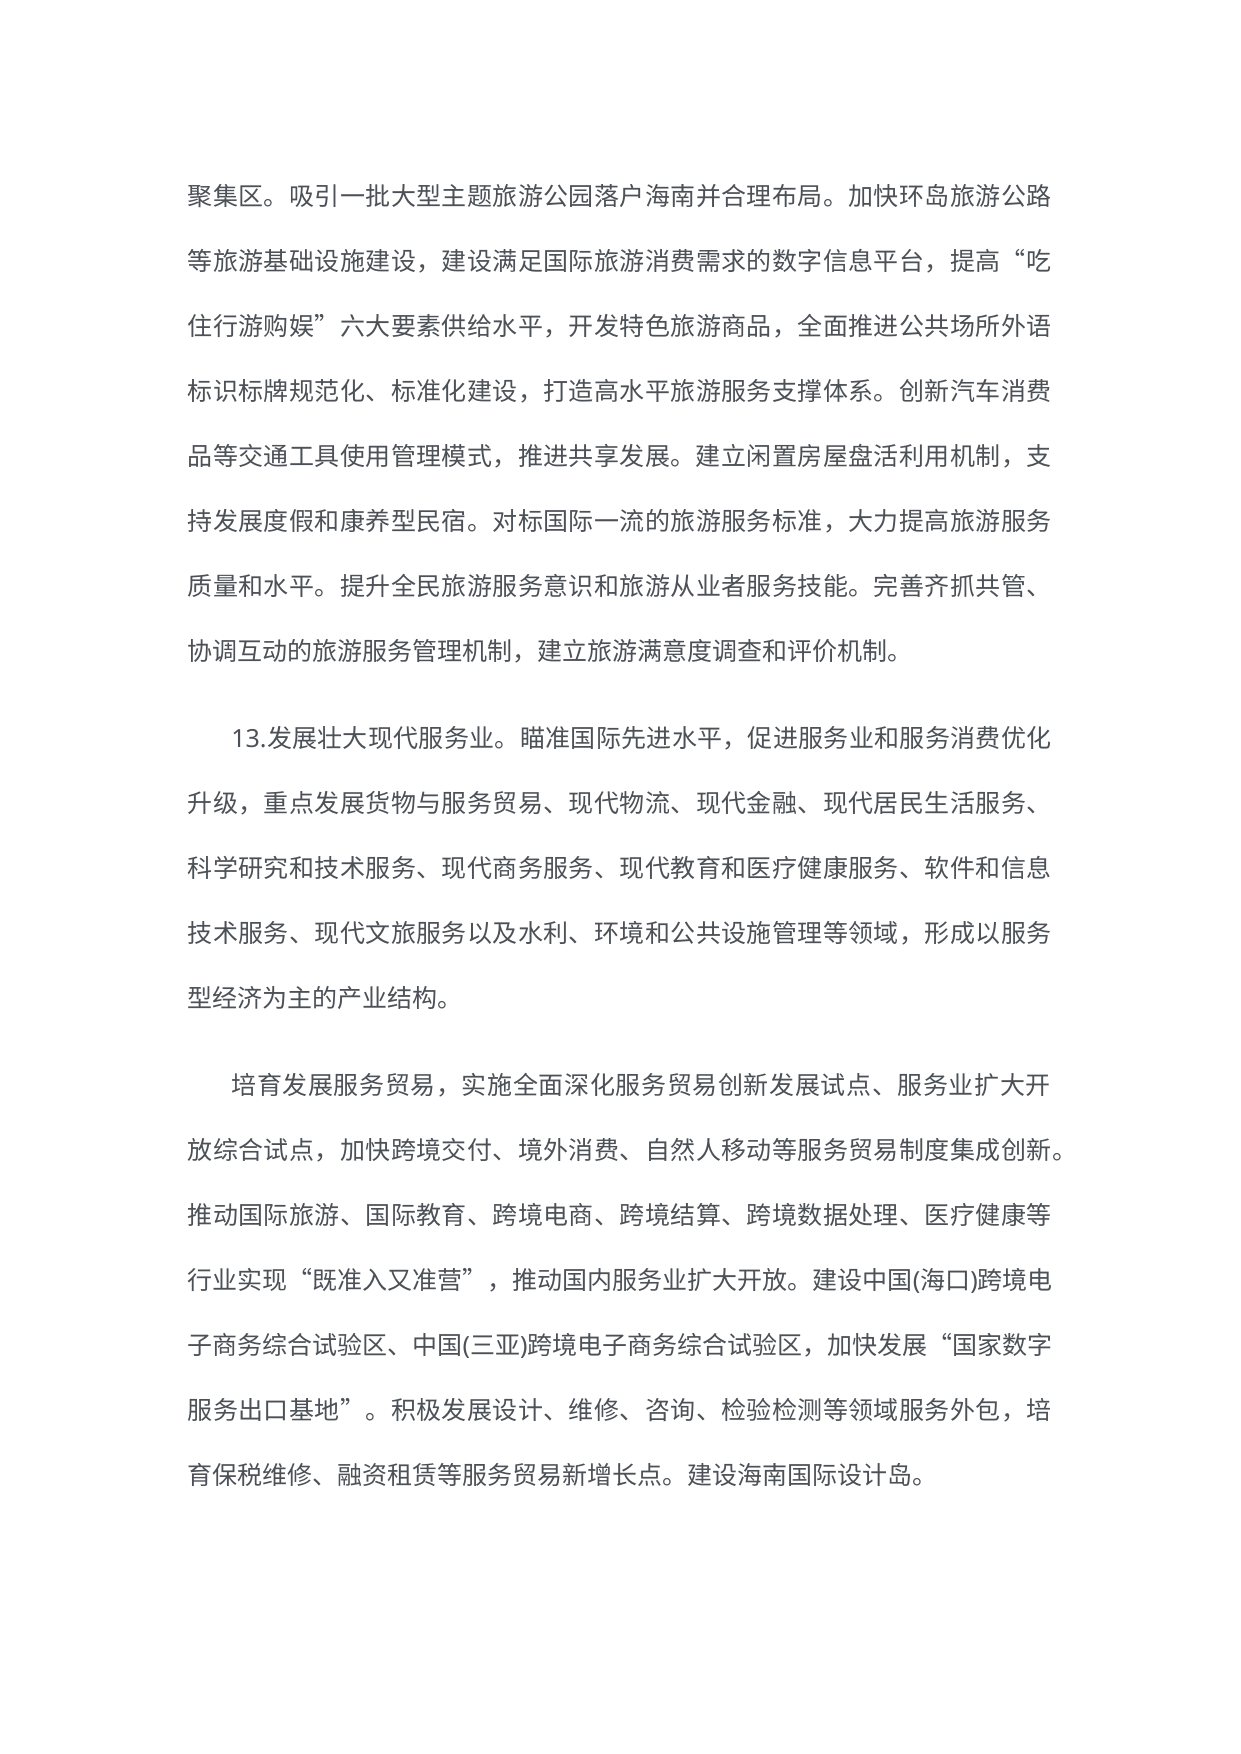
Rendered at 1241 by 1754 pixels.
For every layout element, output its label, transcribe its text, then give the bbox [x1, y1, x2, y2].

text 13.发展壮大现代服务业。瞄准国际先进水平，促进服务业和服务消费优化升级，重点发展货物与服务贸易、现代物流、现代金融、现代居民生活服务、科学研究和技术服务、现代商务服务、现代教育和医疗健康服务、软件和信息技术服务、现代文旅服务以及水利、环境和公共设施管理等领域，形成以服务型经济为主的产业结构。 [187, 704, 1053, 1029]
text 培育发展服务贸易，实施全面深化服务贸易创新发展试点、服务业扩大开放综合试点，加快跨境交付、境外消费、自然人移动等服务贸易制度集成创新。推动国际旅游、国际教育、跨境电商、跨境结算、跨境数据处理、医疗健康等行业实现“既准入又准营”，推动国内服务业扩大开放。建设中国(海口)跨境电子商务综合试验区、中国(三亚)跨境电子商务综合试验区，加快发展“国家数字服务出口基地”。积极发展设计、维修、咨询、检验检测等领域服务外包，培育保税维修、融资租赁等服务贸易新增长点。建设海南国际设计岛。 [187, 1051, 1053, 1506]
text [187, 162, 1053, 682]
